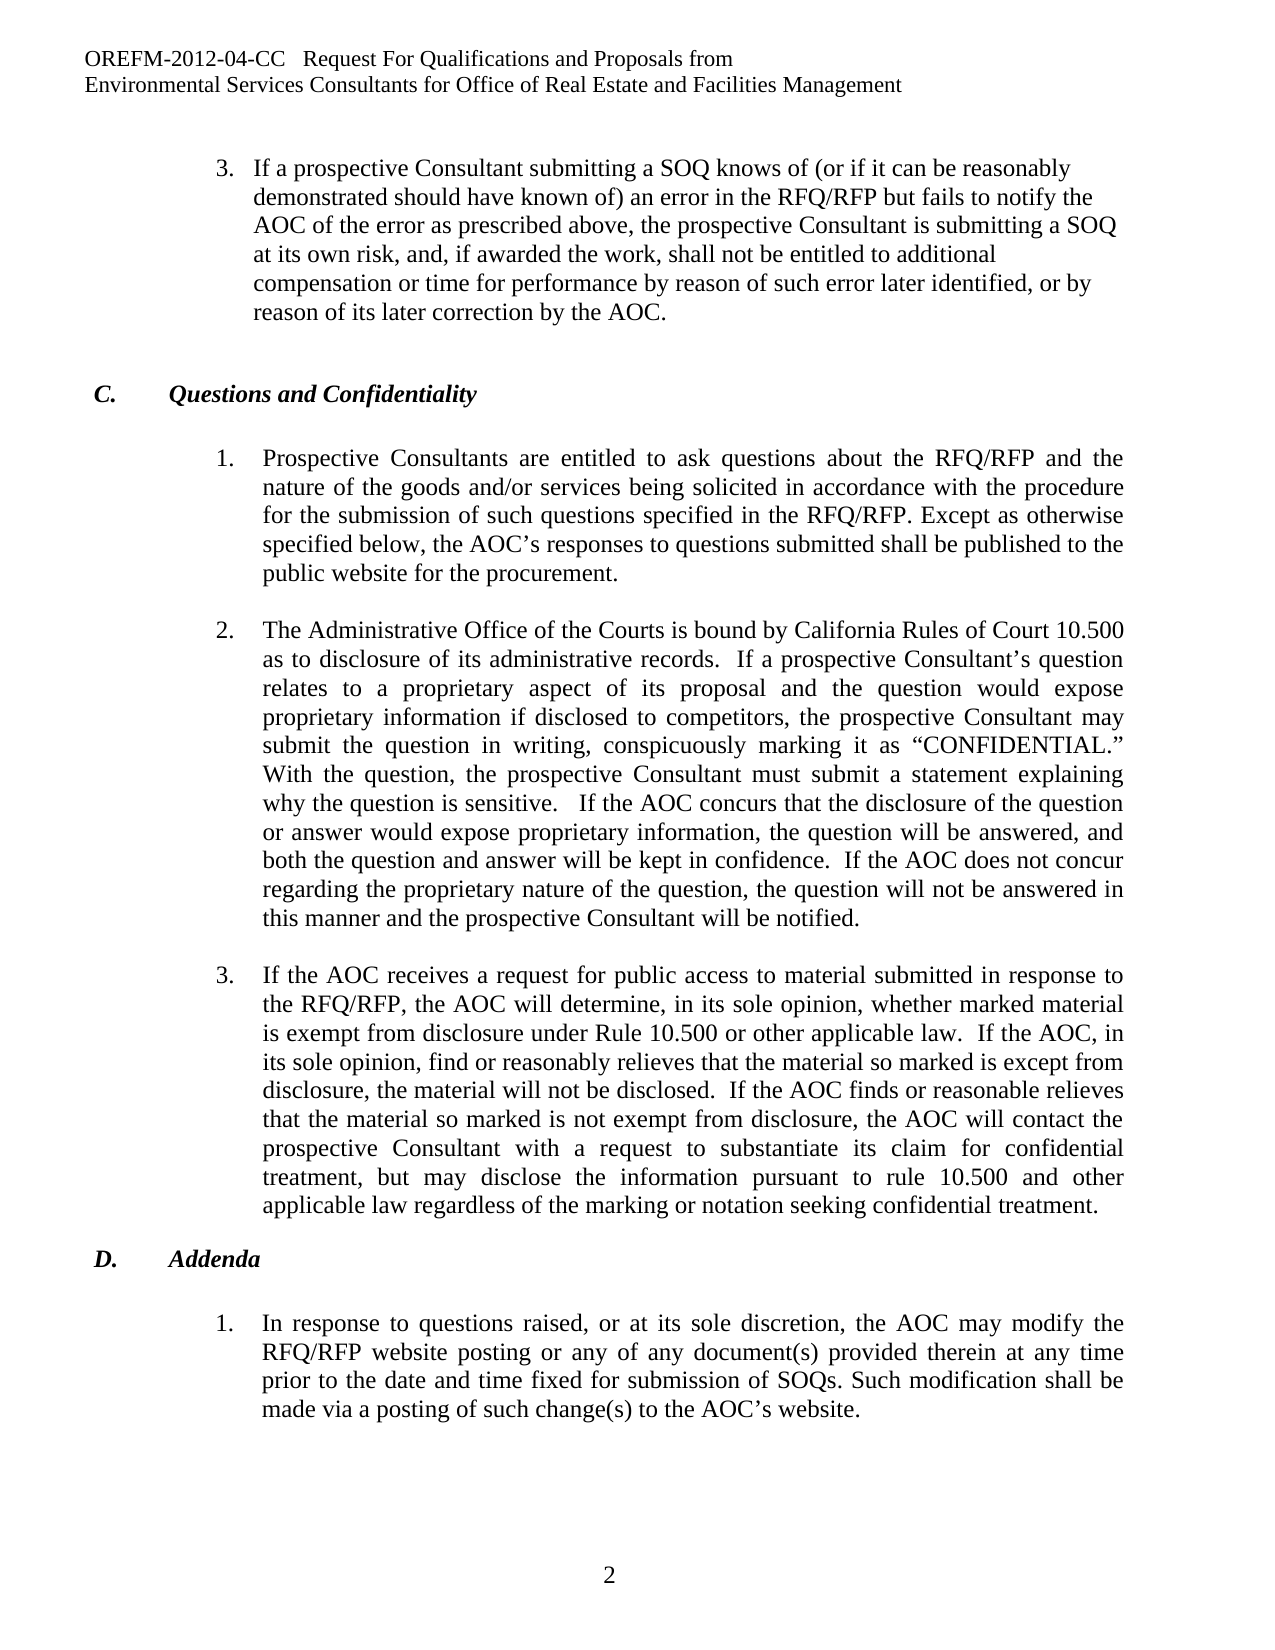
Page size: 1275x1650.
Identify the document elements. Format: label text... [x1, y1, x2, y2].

text at its own risk, and, if awarded the work, shall not be entitled to additional compensation or time for performance by reason of such error later identified, or by reason of its later correction by the AOC. [253, 239, 1125, 325]
text 2. The Administrative Office of the Courts is bound by California Rules of Court 10.500 as to disclosure of its administrative records. If a prospective Consultant’s question relates to a proprietary aspect of its proposal and the question would expose proprietary information if disclosed to competitors, the prospective Consultant may submit the question in writing, conspicuously marking it as “CONFIDENTIAL.” With the question, the prospective Consultant must submit a statement explaining why the question is sensitive. If the AOC concurs that the disclosure of the question or answer would expose proprietary information, the question will be answered, and both the question and answer will be kept in confidence. If the AOC does not concur regarding the proprietary nature of the question, the question will not be answered in this manner and the prospective Consultant will be notified. [216, 615, 1125, 932]
list If a prospective Consultant submitting a SOQ knows of (or if it can be reasonably demonstrated should have known of) an error in the RFQ/RFP but fails to notify the AOC of the error as prescribed above, the prospective Consultant is submitting a SOQ [216, 153, 1125, 239]
text 3. If the AOC receives a request for public access to material submitted in response to the RFQ/RFP, the AOC will determine, in its sole opinion, whether marked material is exempt from disclosure under Rule 10.500 or other applicable law. If the AOC, in its sole opinion, find or reasonably relieves that the material so marked is except from disclosure, the material will not be disclosed. If the AOC finds or reasonable relieves that the material so marked is not exempt from disclosure, the AOC will contact the prospective Consultant with a request to substantiate its claim for confidential treatment, but may disclose the information pursuant to rule 10.500 and other applicable law regardless of the marking or notation seeking confidential treatment. [216, 960, 1125, 1219]
text 1. In response to questions raised, or at its sole discretion, the AOC may modify the RFQ/RFP website posting or any of any document(s) provided therein at any time prior to the date and time fixed for submission of SOQs. Such modification shall be made via a posting of such change(s) to the AOC’s website. [215, 1308, 1125, 1423]
text 1. Prospective Consultants are entitled to ask questions about the RFQ/RFP and the nature of the goods and/or services being solicited in accordance with the procedure for the submission of such questions specified in the RFQ/RFP. Except as otherwise specified below, the AOC’s responses to questions submitted shall be published to the public website for the procurement. [216, 443, 1125, 587]
subtitle C. Questions and Confidentiality [94, 379, 1125, 408]
subtitle D. Addenda [94, 1244, 1125, 1273]
